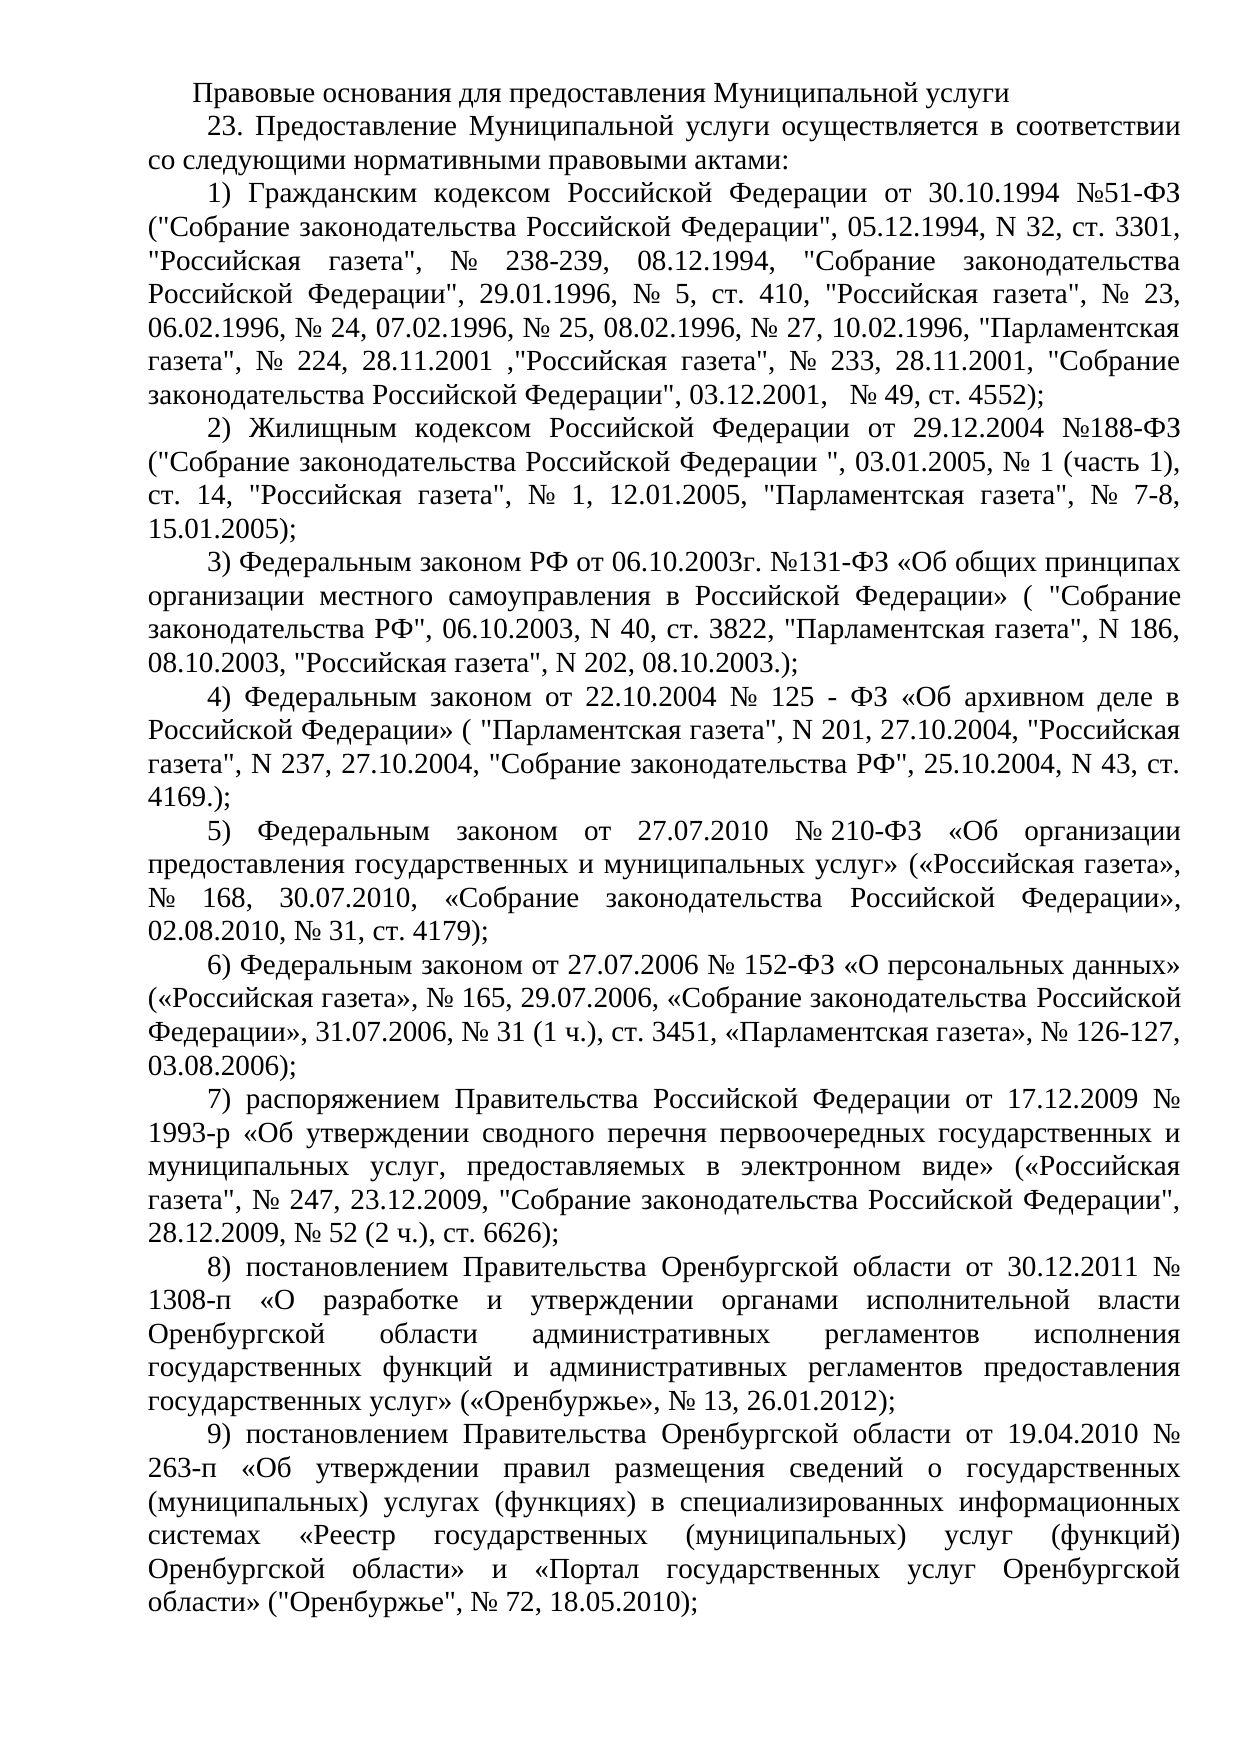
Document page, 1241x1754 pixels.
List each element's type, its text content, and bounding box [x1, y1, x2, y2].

text 23. Предоставление Муниципальной услуги осуществляется в соответствии со следующими нормативными правовыми актами: [148, 108, 1181, 176]
text 5) Федеральным законом от 27.07.2010 № 210-ФЗ «Об организации предоставления государственных и муниципальных услуг» («Российская газета», № 168, 30.07.2010, «Собрание законодательства Российской Федерации», 02.08.2010, № 31, ст. 4179); [148, 813, 1181, 947]
text 7) распоряжением Правительства Российской Федерации от 17.12.2009 № 1993-р «Об утверждении сводного перечня первоочередных государственных и муниципальных услуг, предоставляемых в электронном виде» («Российская газета", № 247, 23.12.2009, "Собрание законодательства Российской Федерации", 28.12.2009, № 52 (2 ч.), ст. 6626); [148, 1081, 1181, 1249]
text 2) Жилищным кодексом Российской Федерации от 29.12.2004 №188-ФЗ ("Собрание законодательства Российской Федерации ", 03.01.2005, № 1 (часть 1), ст. 14, "Российская газета", № 1, 12.01.2005, "Парламентская газета", № 7-8, 15.01.2005); [148, 410, 1181, 544]
text Правовые основания для предоставления Муниципальной услуги [148, 75, 1181, 108]
text 3) Федеральным законом РФ от 06.10.2003г. №131-ФЗ «Об общих принципах организации местного самоуправления в Российской Федерации» ( "Собрание законодательства РФ", 06.10.2003, N 40, ст. 3822, "Парламентская газета", N 186, 08.10.2003, "Российская газета", N 202, 08.10.2003.); [148, 544, 1181, 679]
text 4) Федеральным законом от 22.10.2004 № 125 - ФЗ «Об архивном деле в Российской Федерации» ( "Парламентская газета", N 201, 27.10.2004, "Российская газета", N 237, 27.10.2004, "Собрание законодательства РФ", 25.10.2004, N 43, ст. 4169.); [148, 679, 1181, 813]
text 9) постановлением Правительства Оренбургской области от 19.04.2010 № 263-п «Об утверждении правил размещения сведений о государственных (муниципальных) услугах (функциях) в специализированных информационных системах «Реестр государственных (муниципальных) услуг (функций) Оренбургской области» и «Портал государственных услуг Оренбургской области» ("Оренбуржье", № 72, 18.05.2010); [148, 1417, 1181, 1618]
text 8) постановлением Правительства Оренбургской области от 30.12.2011 № 1308-п «О разработке и утверждении органами исполнительной власти Оренбургской области административных регламентов исполнения государственных функций и административных регламентов предоставления государственных услуг» («Оренбуржье», № 13, 26.01.2012); [148, 1249, 1181, 1417]
text 1) Гражданским кодексом Российской Федерации от 30.10.1994 №51-ФЗ ("Собрание законодательства Российской Федерации", 05.12.1994, N 32, ст. 3301, "Российская газета", № 238-239, 08.12.1994, "Собрание законодательства Российской Федерации", 29.01.1996, № 5, ст. 410, "Российская газета", № 23, 06.02.1996, № 24, 07.02.1996, № 25, 08.02.1996, № 27, 10.02.1996, "Парламентская газета", № 224, 28.11.2001 ,"Российская газета", № 233, 28.11.2001, "Собрание законодательства Российской Федерации", 03.12.2001, № 49, ст. 4552); [148, 176, 1181, 410]
text 6) Федеральным законом от 27.07.2006 № 152-ФЗ «О персональных данных» («Российская газета», № 165, 29.07.2006, «Собрание законодательства Российской Федерации», 31.07.2006, № 31 (1 ч.), ст. 3451, «Парламентская газета», № 126-127, 03.08.2006); [148, 947, 1181, 1081]
